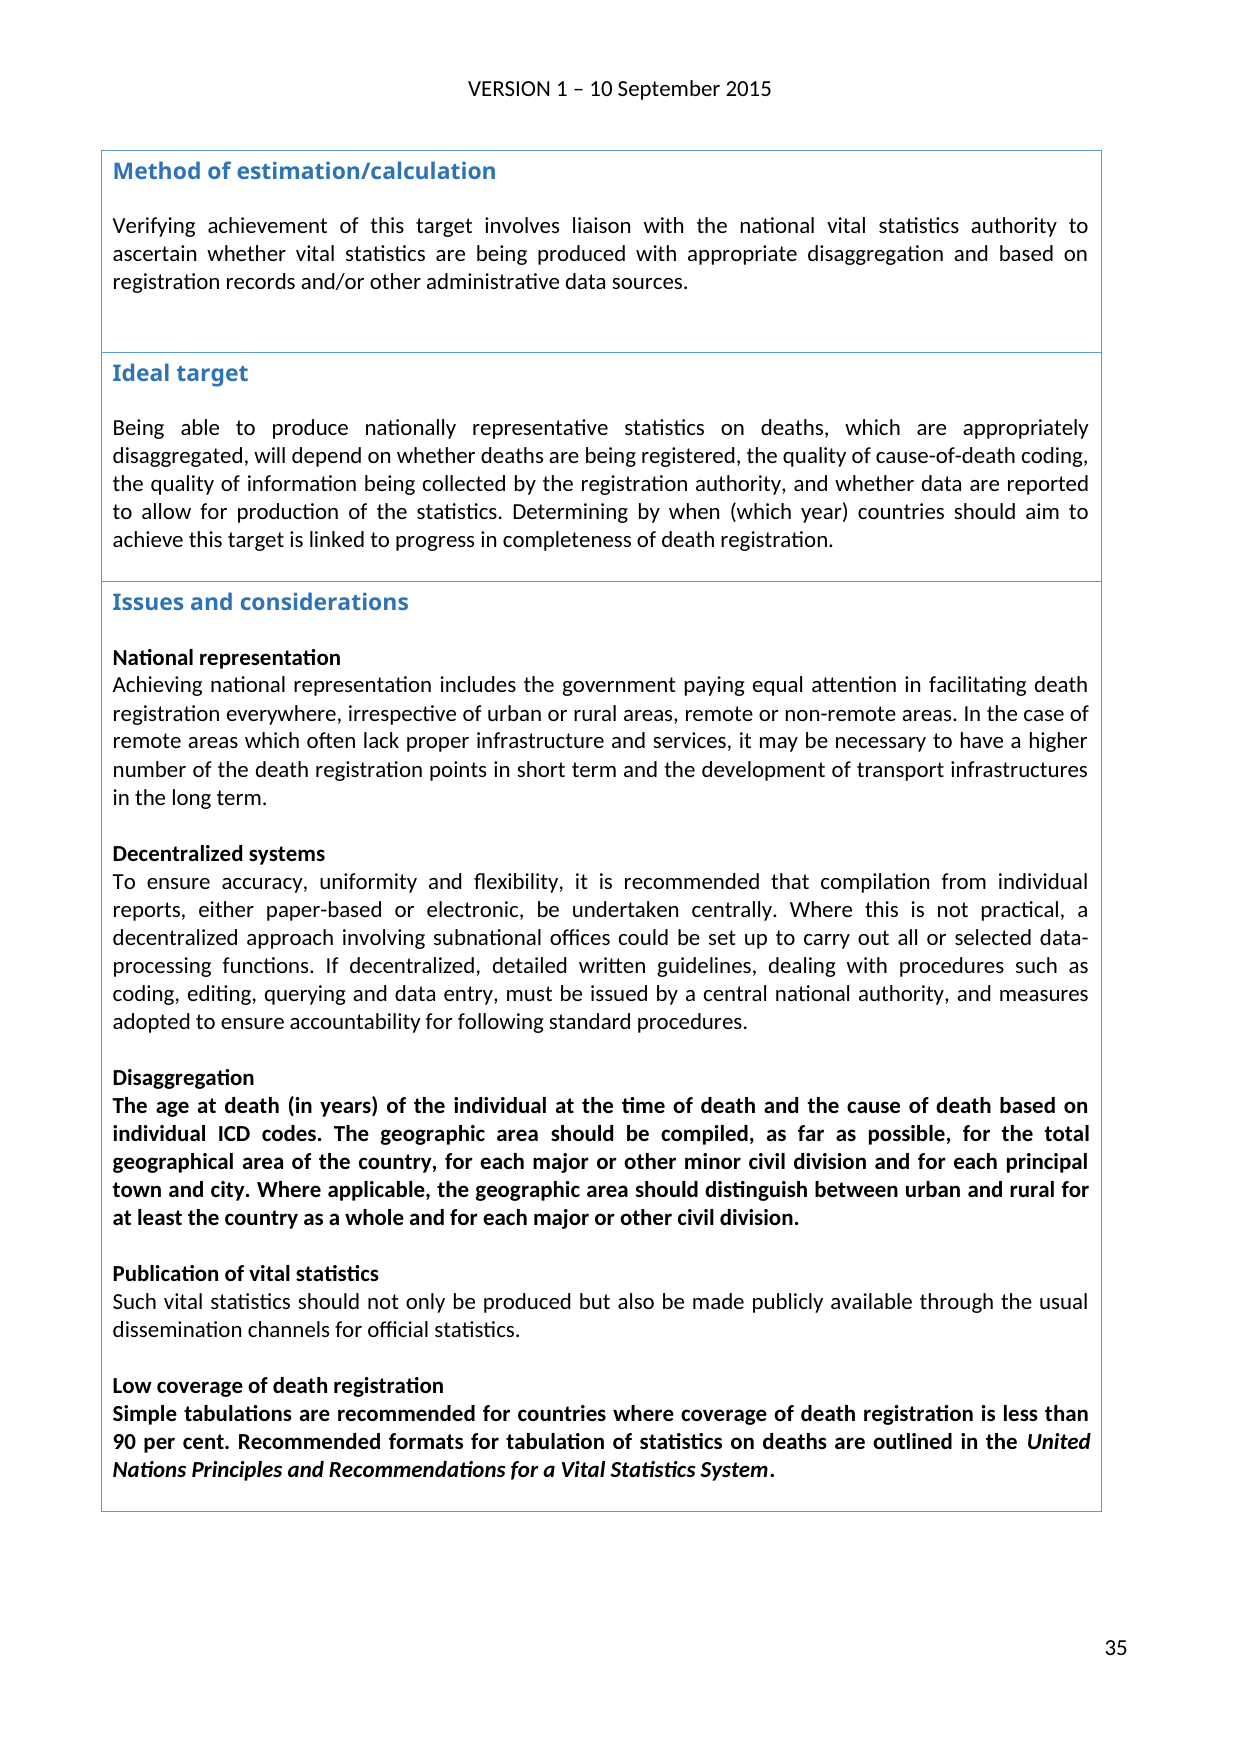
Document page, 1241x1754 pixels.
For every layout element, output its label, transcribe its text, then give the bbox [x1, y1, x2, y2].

table_cell Ideal target Being able to produce nationally representative statistics on deaths, which are appropriately disaggregated, will depend on whether deaths are being registered, the quality of cause-of-death coding, the quality of information being collected by the registration authority, and whether data are reported to allow for production of the statistics. Determining by when (which year) countries should aim to achieve this target is linked to progress in completeness of death registration. [102, 353, 1101, 581]
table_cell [102, 151, 1101, 352]
table_cell Issues and considerations National representation Achieving national representation includes the government paying equal attention in facilitating death registration everywhere, irrespective of urban or rural areas, remote or non-remote areas. In the case of remote areas which often lack proper infrastructure and services, it may be necessary to have a higher number of the death registration points in short term and the development of transport infrastructures in the long term. Decentralized systems To ensure accuracy, uniformity and flexibility, it is recommended that compilation from individual reports, either paper-based or electronic, be undertaken centrally. Where this is not practical, a decentralized approach involving subnational offices could be set up to carry out all or selected data-processing functions. If decentralized, detailed written guidelines, dealing with procedures such as coding, editing, querying and data entry, must be issued by a central national authority, and measures adopted to ensure accountability for following standard procedures. Disaggregation The age at death (in years) of the individual at the time of death and the cause of death based on individual ICD codes. The geographic area should be compiled, as far as possible, for the total geographical area of the country, for each major or other minor civil division and for each principal town and city. Where applicable, the geographic area should distinguish between urban and rural for at least the country as a whole and for each major or other civil division. Publication of vital statistics Such vital statistics should not only be produced but also be made publicly available through the usual dissemination channels for official statistics. Low coverage of death registration Simple tabulations are recommended for countries where coverage of death registration is less than 90 per cent. Recommended formats for tabulation of statistics on deaths are outlined in the United Nations Principles and Recommendations for a Vital Statistics System. [102, 582, 1101, 1511]
